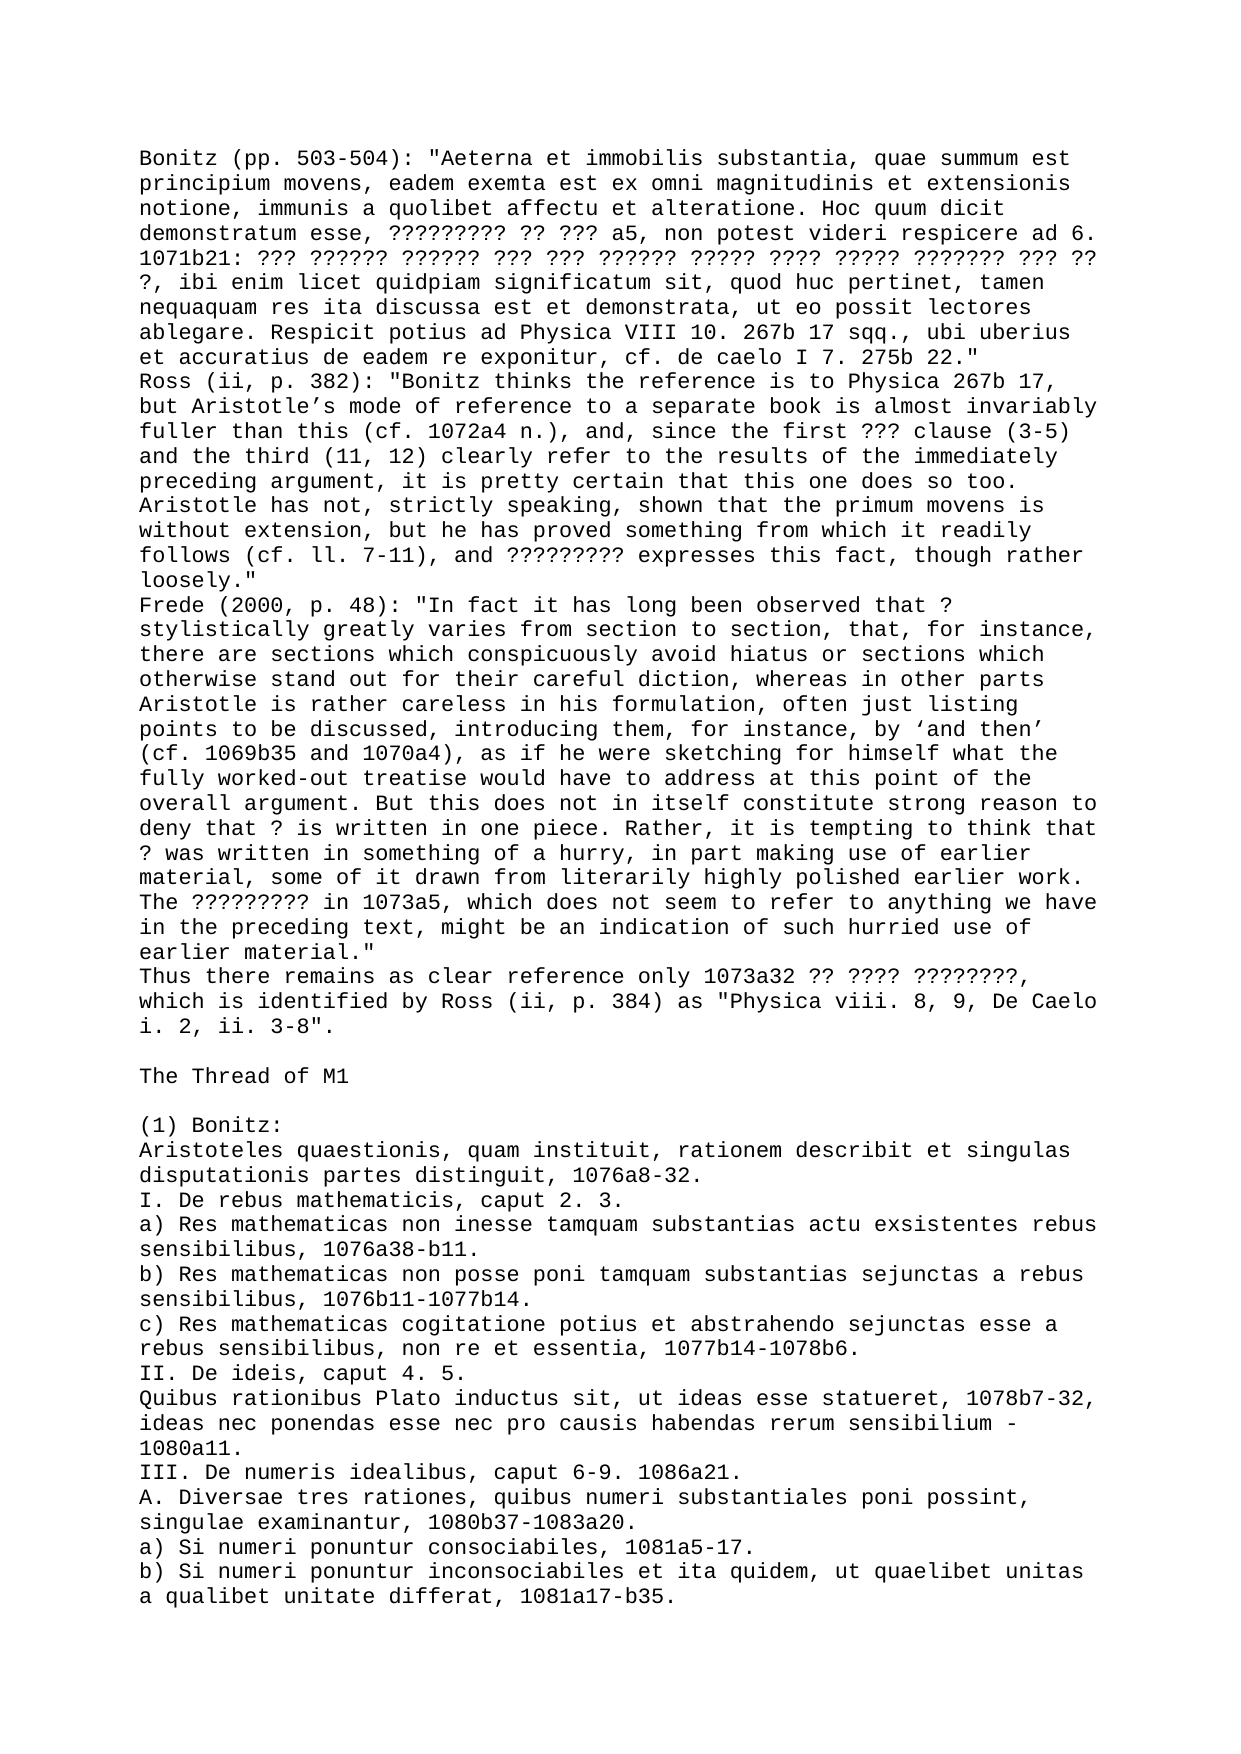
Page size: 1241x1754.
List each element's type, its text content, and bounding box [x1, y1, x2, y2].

text A. Diversae tres rationes, quibus numeri substantiales poni possint, singulae examinantur, 1080b37-1083a20. [139, 1486, 1101, 1536]
text a) Res mathematicas non inesse tamquam substantias actu exsistentes rebus sensibilibus, 1076a38-b11. [139, 1214, 1101, 1263]
text c) Res mathematicas cogitatione potius et abstrahendo sejunctas esse a rebus sensibilibus, non re et essentia, 1077b14-1078b6. [139, 1313, 1101, 1362]
text I. De rebus mathematicis, caput 2. 3. [139, 1189, 1101, 1214]
text III. De numeris idealibus, caput 6-9. 1086a21. [139, 1462, 1101, 1486]
text a) Si numeri ponuntur consociabiles, 1081a5-17. [139, 1536, 1101, 1561]
text II. De ideis, caput 4. 5. [139, 1362, 1101, 1387]
text b) Res mathematicas non posse poni tamquam substantias sejunctas a rebus sensibilibus, 1076b11-1077b14. [139, 1263, 1101, 1313]
text Thus there remains as clear reference only 1073a32 ?? ???? ????????, which is identified by Ross (ii, p. 384) as "Physica viii. 8, 9, De Caelo i. 2, ii. 3-8". [139, 966, 1101, 1040]
text ideas nec ponendas esse nec pro causis habendas rerum sensibilium - 1080a11. [139, 1412, 1101, 1462]
text The Thread of M1 [139, 1065, 1101, 1090]
text Bonitz (pp. 503-504): "Aeterna et immobilis substantia, quae summum est principium movens, eadem exemta est ex omni magnitudinis et extensionis notione, immunis a quolibet affectu et alteratione. Hoc quum dicit demonstratum esse, ????????? ?? ??? a5, non potest videri respicere ad 6. 1071b21: ??? ?????? ?????? ??? ??? ?????? ????? ???? ????? ??????? ??? ???, ibi enim licet quidpiam significatum sit, quod huc pertinet, tamen nequaquam res ita discussa est et demonstrata, ut eo possit lectores ablegare. Respicit potius ad Physica VIII 10. 267b 17 sqq., ubi uberius et accuratius de eadem re exponitur, cf. de caelo I 7. 275b 22." [139, 148, 1101, 371]
text Quibus rationibus Plato inductus sit, ut ideas esse statueret, 1078b7-32, [139, 1387, 1101, 1412]
text Frede (2000, p. 48): "In fact it has long been observed that ? stylistically greatly varies from section to section, that, for instance, there are sections which conspicuously avoid hiatus or sections which otherwise stand out for their careful diction, whereas in other parts Aristotle is rather careless in his formulation, often just listing points to be discussed, introducing them, for instance, by ‘and then’ (cf. 1069b35 and 1070a4), as if he were sketching for himself what the fully worked-out treatise would have to address at this point of the overall argument. But this does not in itself constitute strong reason to deny that ? is written in one piece. Rather, it is tempting to think that ? was written in something of a hurry, in part making use of earlier material, some of it drawn from literarily highly polished earlier work. The ????????? in 1073a5, which does not seem to refer to anything we have in the preceding text, might be an indication of such hurried use of earlier material." [139, 594, 1101, 966]
text b) Si numeri ponuntur inconsociabiles et ita quidem, ut quaelibet unitas a qualibet unitate differat, 1081a17-b35. [139, 1561, 1101, 1610]
text Aristoteles quaestionis, quam instituit, rationem describit et singulas disputationis partes distinguit, 1076a8-32. [139, 1139, 1101, 1189]
text (1) Bonitz: [139, 1114, 1101, 1139]
text Ross (ii, p. 382): "Bonitz thinks the reference is to Physica 267b 17, but Aristotle’s mode of reference to a separate book is almost invariably fuller than this (cf. 1072a4 n.), and, since the first ??? clause (3-5) and the third (11, 12) clearly refer to the results of the immediately preceding argument, it is pretty certain that this one does so too. Aristotle has not, strictly speaking, shown that the primum movens is without extension, but he has proved something from which it readily follows (cf. ll. 7-11), and ????????? expresses this fact, though rather loosely." [139, 371, 1101, 594]
